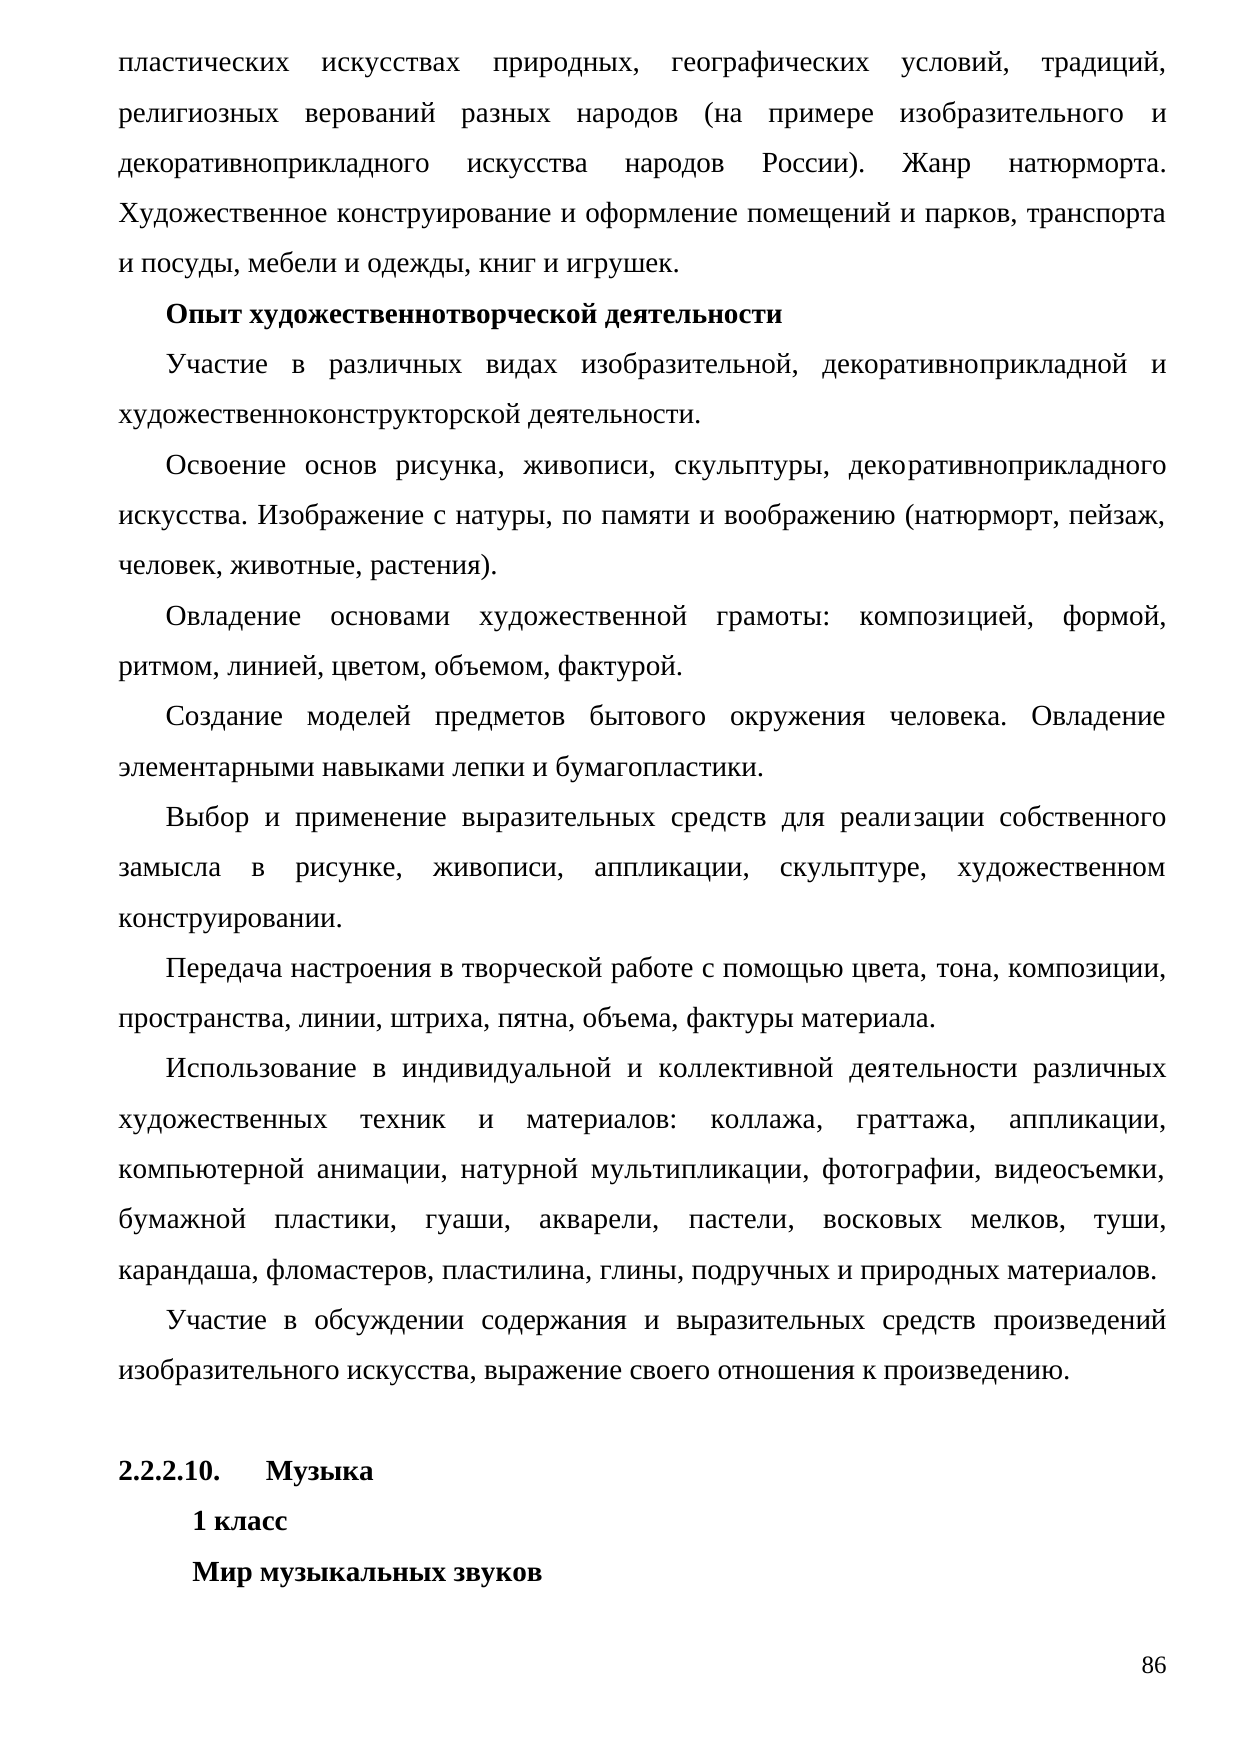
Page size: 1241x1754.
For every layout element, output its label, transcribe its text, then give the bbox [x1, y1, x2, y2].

list Музыка [118, 1453, 1167, 1487]
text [118, 44, 1167, 279]
text Создание моделей предметов бытового окружения человека. Овладение элементарными навыками лепки и бумагопластики. [118, 698, 1167, 782]
text Участие в обсуждении содержания и выразительных средств произведений изобразительного искусства, выражение своего отношения к произведению. [118, 1302, 1167, 1386]
text Опыт художественно­творческой деятельности [118, 296, 1167, 329]
text 1 класс [118, 1503, 1167, 1537]
text Выбор и применение выразительных средств для реализации собственного замысла в рисунке, живописи, аппликации, скульптуре, художественном конструировании. [118, 799, 1167, 933]
text Мир музыкальных звуков [118, 1554, 1167, 1587]
text Овладение основами художественной грамоты: композицией, формой, ритмом, линией, цветом, объемом, фактурой. [118, 598, 1167, 682]
text Использование в индивидуальной и коллективной деятельности различных художественных техник и материалов: коллажа, граттажа, аппликации, компьютерной анимации, натурной мультипликации, фотографии, видеосъемки, бумажной пластики, гуаши, акварели, пастели, восковых мелков, туши, карандаша, фломастеров, пластилина, глины, подручных и природных материалов. [118, 1051, 1167, 1285]
text Участие в различных видах изобразительной, декоративно­прикладной и художественно­конструкторской деятельности. [118, 346, 1167, 430]
text Освоение основ рисунка, живописи, скульптуры, декоративно­прикладного искусства. Изображение с натуры, по памяти и воображению (натюрморт, пейзаж, человек, животные, растения). [118, 447, 1167, 581]
text Передача настроения в творческой работе с помощью цвета, тона, композиции, пространства, линии, штриха, пятна, объема, фактуры материала. [118, 950, 1167, 1034]
